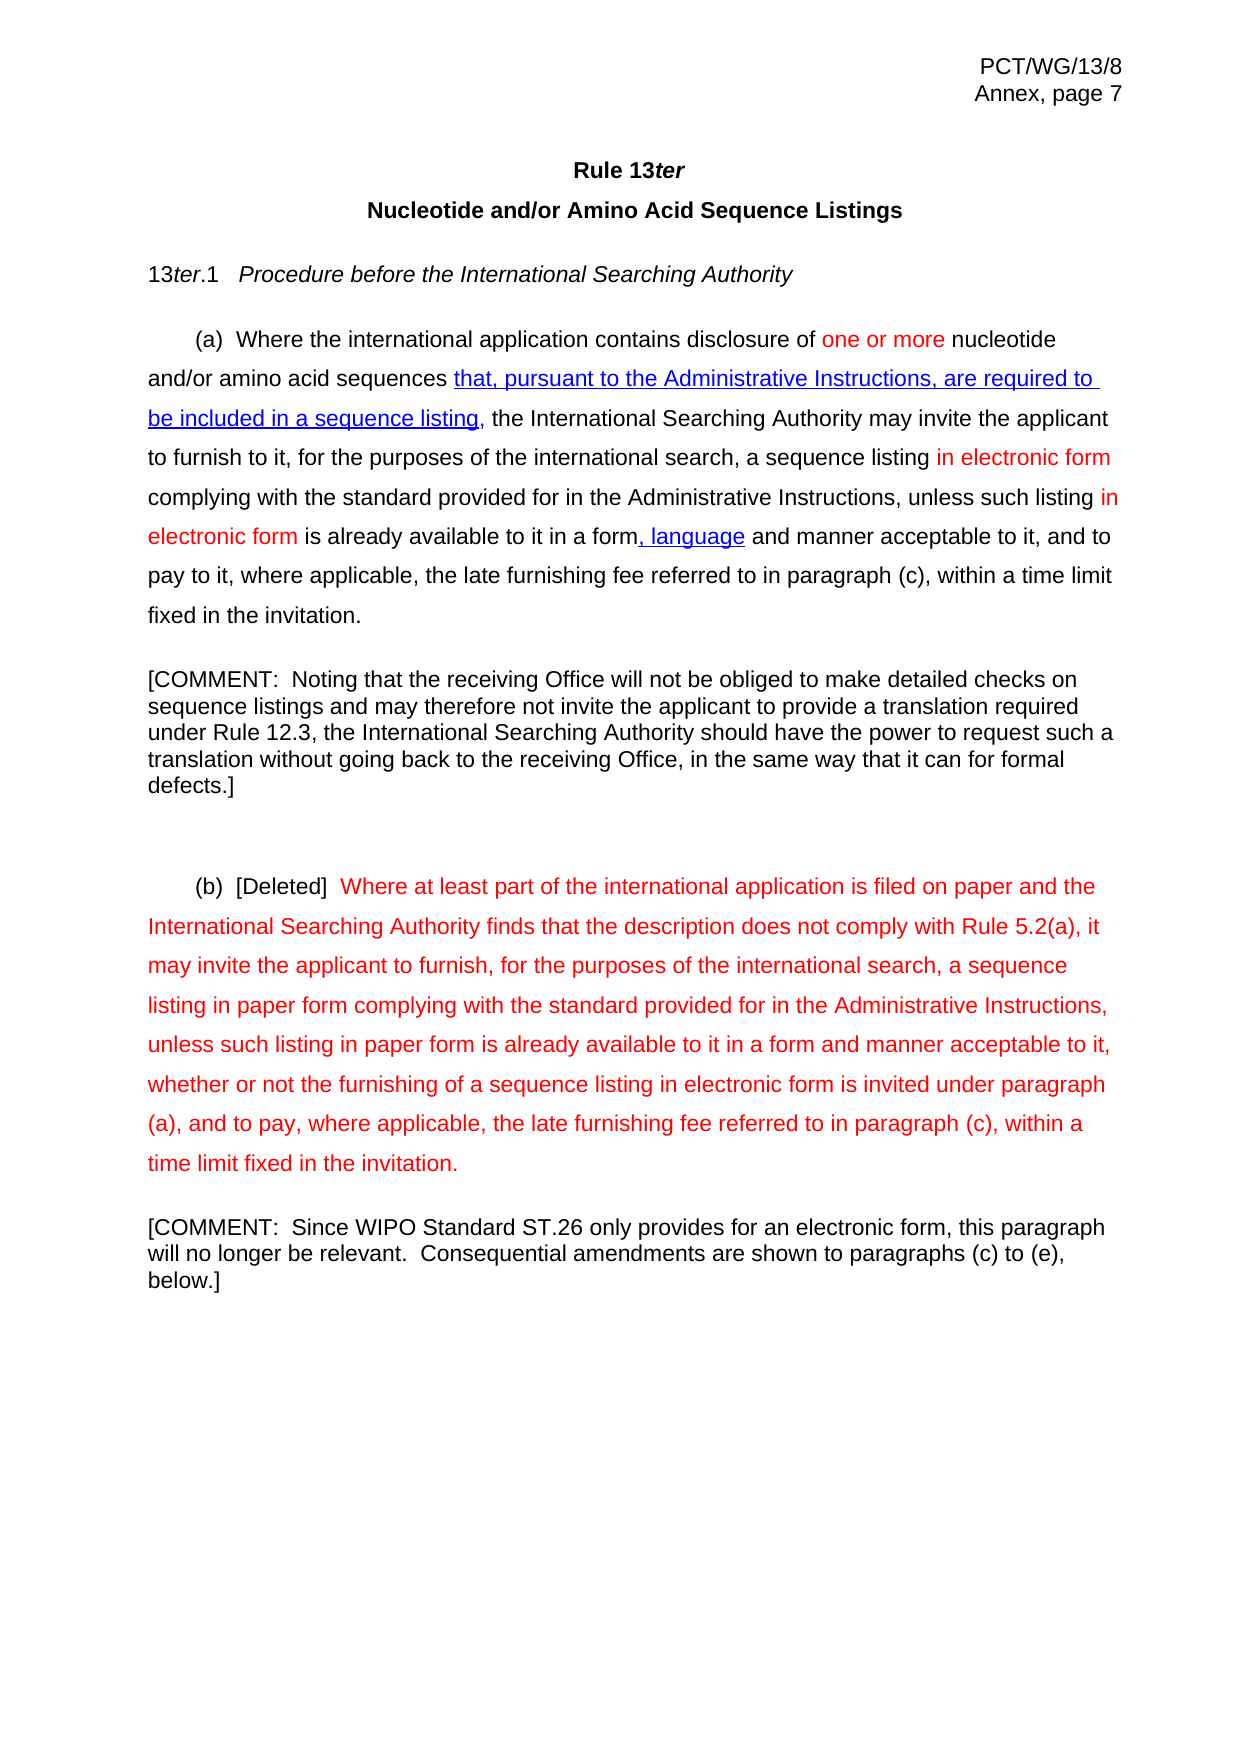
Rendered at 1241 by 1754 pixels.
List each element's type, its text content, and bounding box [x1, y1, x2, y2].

text (b) [Deleted] Where at least part of the international application is filed on paper and the International Searching Authority finds that the description does not comply with Rule 5.2(a), it may invite the applicant to furnish, for the purposes of the international search, a sequence listing in paper form complying with the standard provided for in the Administrative Instructions, unless such listing in paper form is already available to it in a form and manner acceptable to it, whether or not the furnishing of a sequence listing in electronic form is invited under paragraph (a), and to pay, where applicable, the late furnishing fee referred to in paragraph (c), within a time limit fixed in the invitation. [148, 873, 1122, 1176]
text [COMMENT: Noting that the receiving Office will not be obliged to make detailed checks on sequence listings and may therefore not invite the applicant to provide a translation required under Rule 12.3, the International Searching Authority should have the power to request such a translation without going back to the receiving Office, in the same way that it can for formal defects.] [148, 666, 1122, 798]
title Rule 13ter - Nucleotide and/or Amino Acid Sequence Listings [148, 157, 1122, 223]
text (a) Where the international application contains disclosure of one or more nucleotide and/or amino acid sequences that, pursuant to the Administrative Instructions, are required to be included in a sequence listing, the International Searching Authority may invite the applicant to furnish to it, for the purposes of the international search, a sequence listing in electronic form complying with the standard provided for in the Administrative Instructions, unless such listing in electronic form is already available to it in a form, language and manner acceptable to it, and to pay to it, where applicable, the late furnishing fee referred to in paragraph (c), within a time limit fixed in the invitation. [148, 326, 1122, 628]
text 13ter.1 Procedure before the International Searching Authority [148, 261, 1122, 287]
text [COMMENT: Since WIPO Standard ST.26 only provides for an electronic form, this paragraph will no longer be relevant. Consequential amendments are shown to paragraphs (c) to (e), below.] [148, 1214, 1122, 1293]
